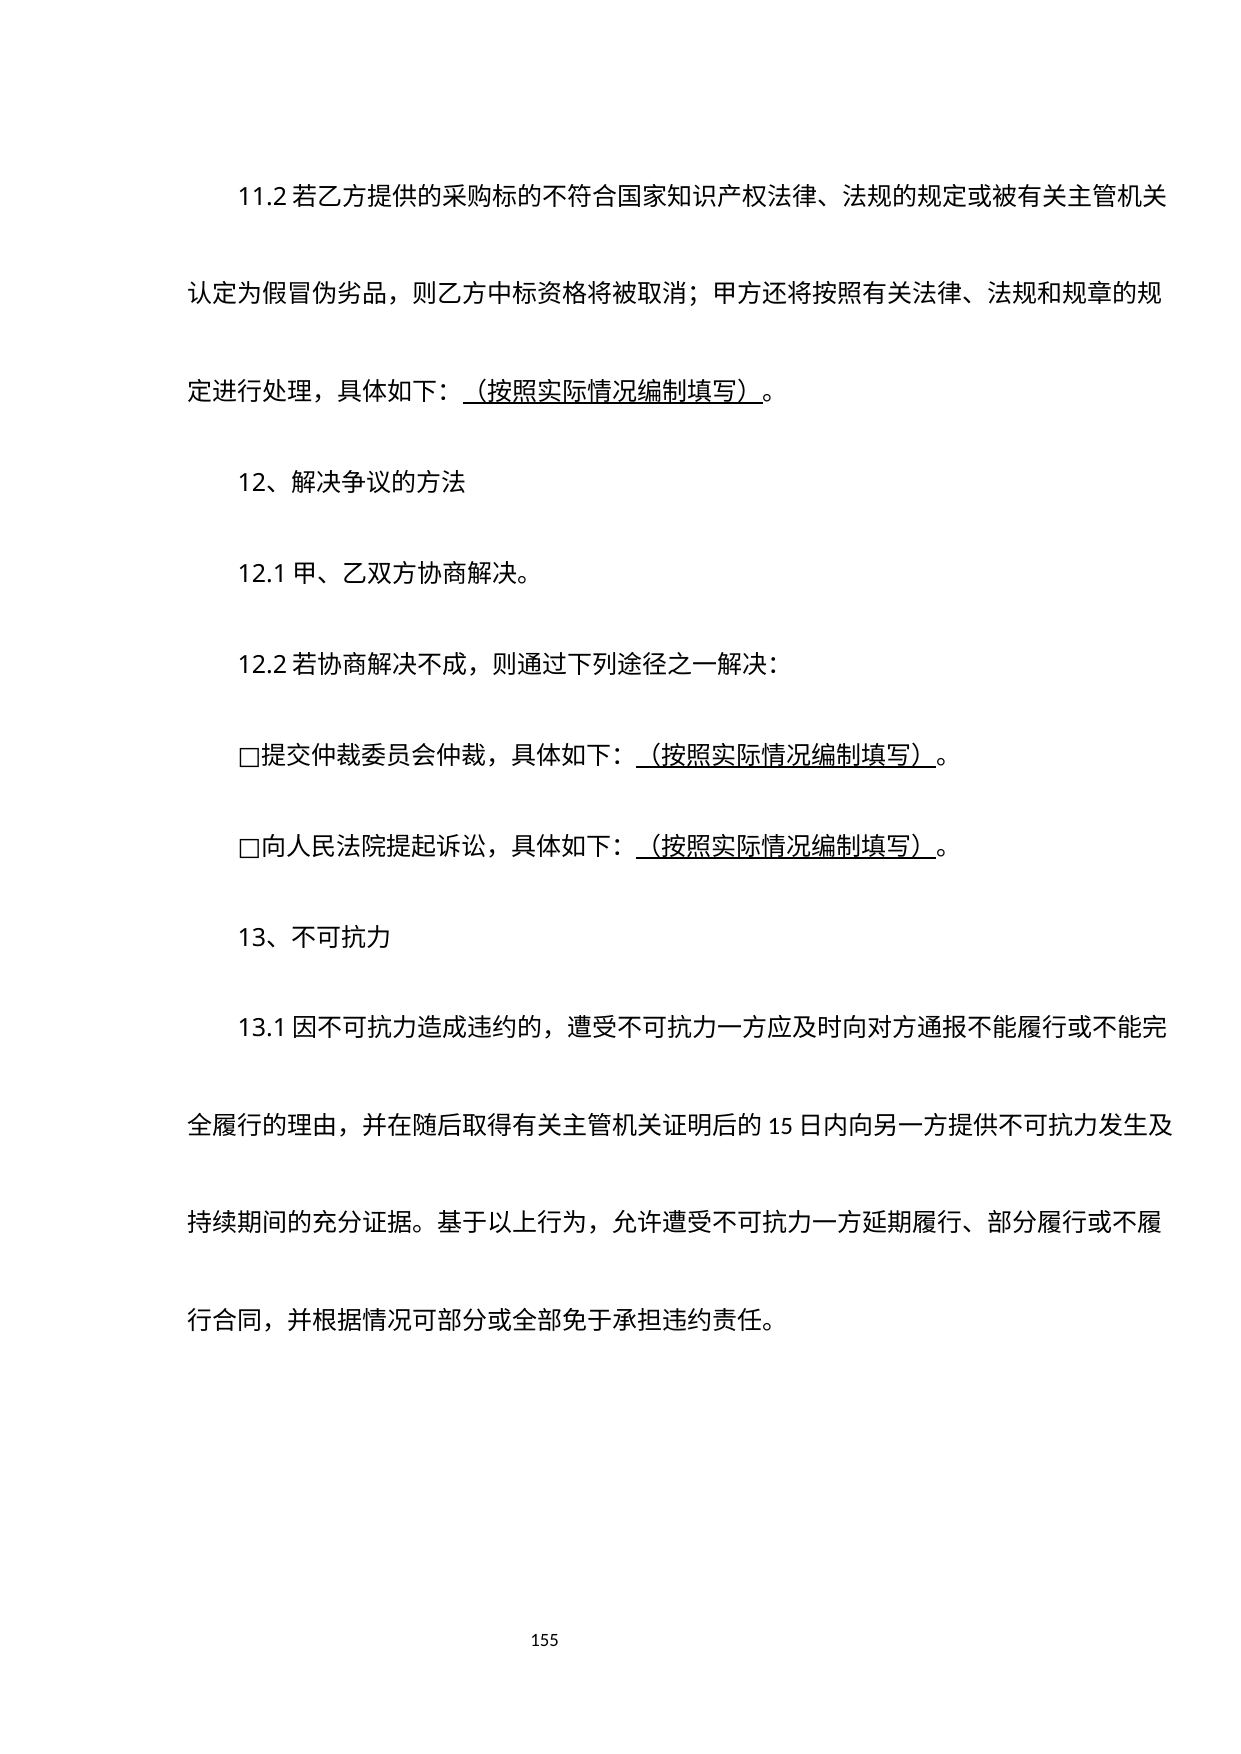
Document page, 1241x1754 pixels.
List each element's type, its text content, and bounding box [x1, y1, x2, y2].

text □提交仲裁委员会仲裁，具体如下：（按照实际情况编制填写）。 [187, 721, 1173, 786]
text 13、不可抗力 [187, 903, 1173, 968]
text 11.2若乙方提供的采购标的不符合国家知识产权法律、法规的规定或被有关主管机关认定为假冒伪劣品，则乙方中标资格将被取消；甲方还将按照有关法律、法规和规章的规定进行处理，具体如下：（按照实际情况编制填写）。 [187, 162, 1173, 422]
text 13.1因不可抗力造成违约的，遭受不可抗力一方应及时向对方通报不能履行或不能完全履行的理由，并在随后取得有关主管机关证明后的15日内向另一方提供不可抗力发生及持续期间的充分证据。基于以上行为，允许遭受不可抗力一方延期履行、部分履行或不履行合同，并根据情况可部分或全部免于承担违约责任。 [187, 993, 1173, 1351]
text 12、解决争议的方法 [187, 448, 1173, 513]
text 12.1甲、乙双方协商解决。 [187, 539, 1173, 604]
text 12.2若协商解决不成，则通过下列途径之一解决： [187, 630, 1173, 695]
text □向人民法院提起诉讼，具体如下：（按照实际情况编制填写）。 [187, 812, 1173, 877]
